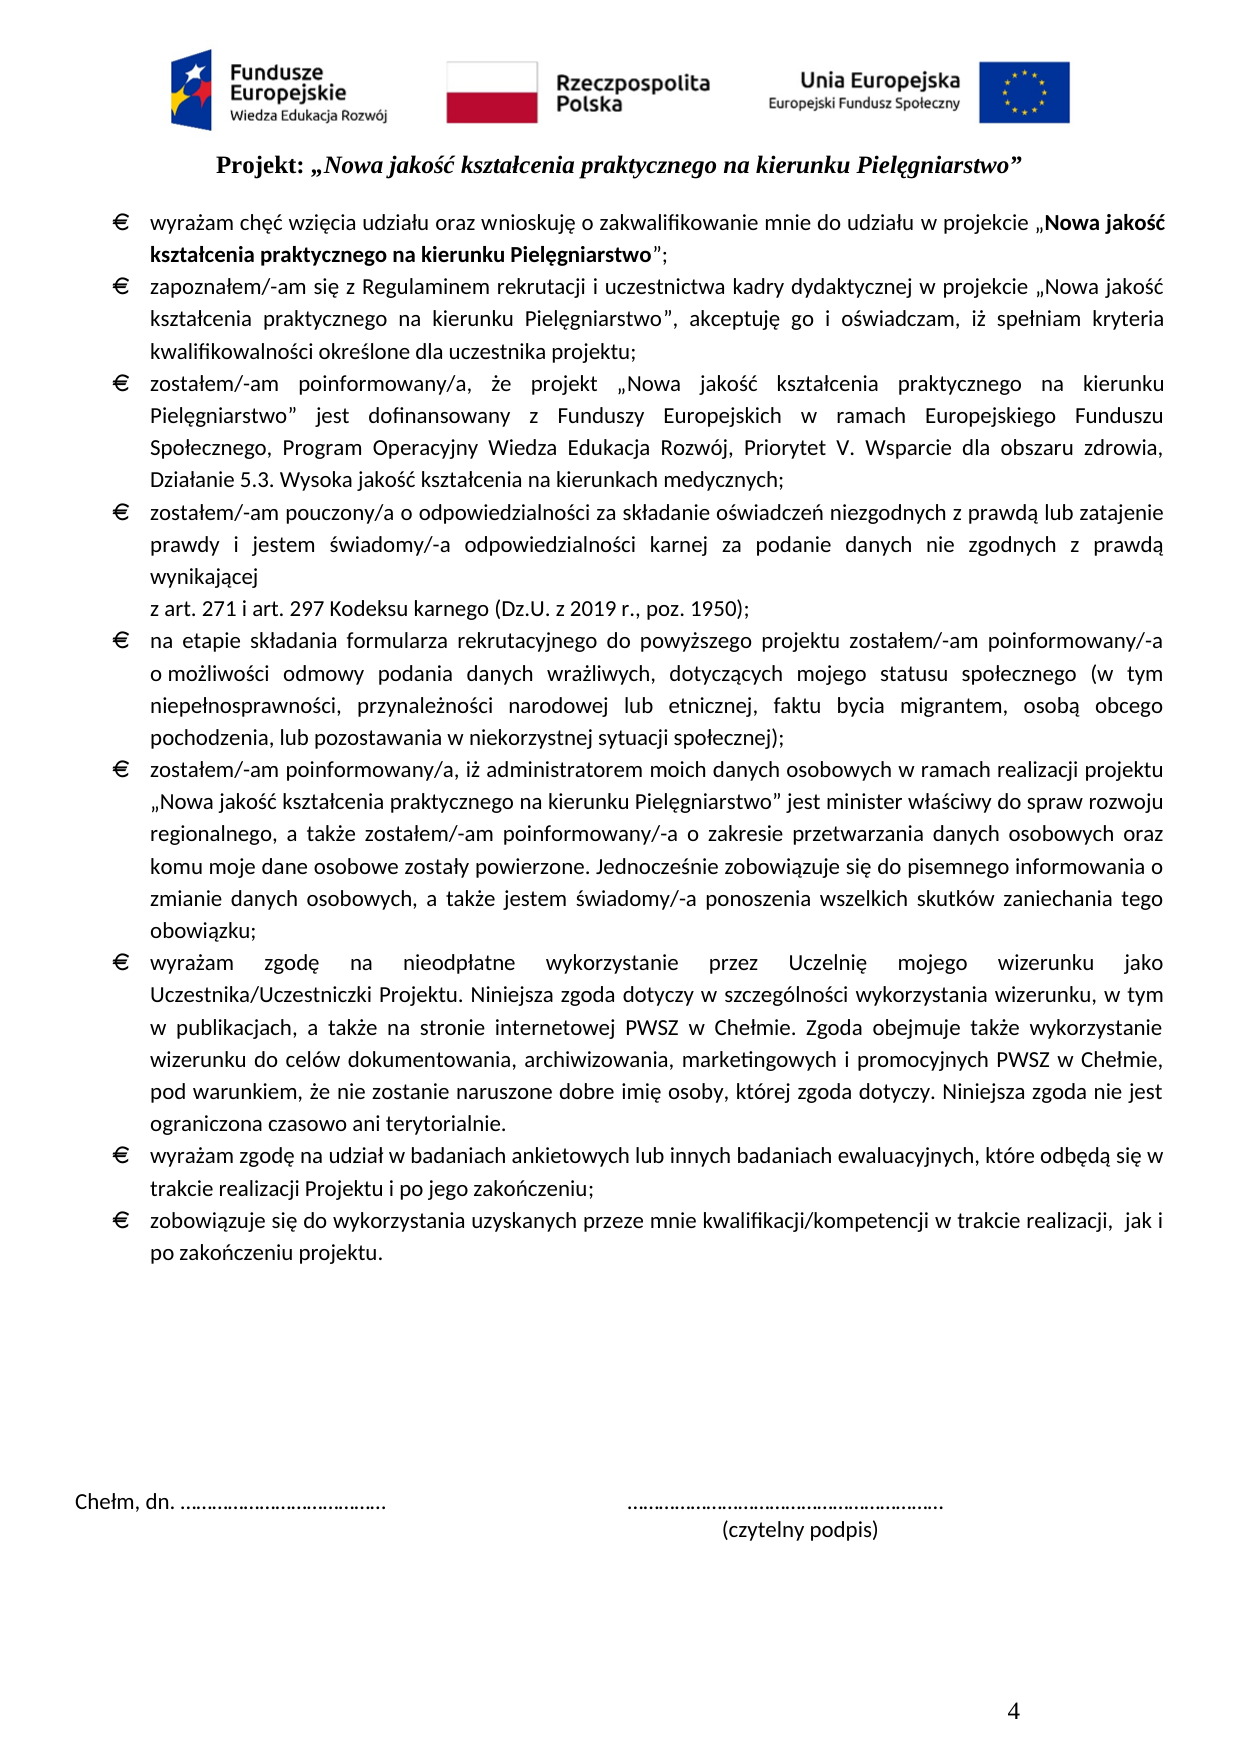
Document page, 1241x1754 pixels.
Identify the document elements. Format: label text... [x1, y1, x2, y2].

list zostałem/-am pouczony/a o odpowiedzialności za składanie oświadczeń niezgodnych z prawdą lub zatajenie prawdy i jestem świadomy/-a odpowiedzialności karnej za podanie danych nie zgodnych z prawdą wynikającej z art. 271 i art. 297 Kodeksu karnego (Dz.U. z 2019 r., poz. 1950); [112, 498, 1165, 622]
text (czytelny podpis) [75, 1515, 1165, 1543]
list wyrażam chęć wzięcia udziału oraz wnioskuję o zakwalifikowanie mnie do udziału w projekcie „Nowa jakość kształcenia praktycznego na kierunku Pielęgniarstwo”; [112, 208, 1165, 268]
list zostałem/-am poinformowany/a, że projekt „Nowa jakość kształcenia praktycznego na kierunku Pielęgniarstwo” jest dofinansowany z Funduszy Europejskich w ramach Europejskiego Funduszu Społecznego, Program Operacyjny Wiedza Edukacja Rozwój, Priorytet V. Wsparcie dla obszaru zdrowia, Działanie 5.3. Wysoka jakość kształcenia na kierunkach medycznych; [112, 369, 1165, 493]
list na etapie składania formularza rekrutacyjnego do powyższego projektu zostałem/-am poinformowany/-a o możliwości odmowy podania danych wrażliwych, dotyczących mojego statusu społecznego (w tym niepełnosprawności, przynależności narodowej lub etnicznej, faktu bycia migrantem, osobą obcego pochodzenia, lub pozostawania w niekorzystnej sytuacji społecznej); [112, 626, 1165, 751]
list wyrażam zgodę na udział w badaniach ankietowych lub innych badaniach ewaluacyjnych, które odbędą się w trakcie realizacji Projektu i po jego zakończeniu; [112, 1141, 1165, 1202]
text Chełm, dn. ………………………………… …………………………………………………… [75, 1487, 1165, 1515]
list zostałem/-am poinformowany/a, iż administratorem moich danych osobowych w ramach realizacji projektu „Nowa jakość kształcenia praktycznego na kierunku Pielęgniarstwo” jest minister właściwy do spraw rozwoju regionalnego, a także zostałem/-am poinformowany/-a o zakresie przetwarzania danych osobowych oraz komu moje dane osobowe zostały powierzone. Jednocześnie zobowiązuje się do pisemnego informowania o zmianie danych osobowych, a także jestem świadomy/-a ponoszenia wszelkich skutków zaniechania tego obowiązku; [112, 755, 1165, 944]
list zapoznałem/-am się z Regulaminem rekrutacji i uczestnictwa kadry dydaktycznej w projekcie „Nowa jakość kształcenia praktycznego na kierunku Pielęgniarstwo”, akceptuję go i oświadczam, iż spełniam kryteria kwalifikowalności określone dla uczestnika projektu; [112, 272, 1165, 365]
list wyrażam zgodę na nieodpłatne wykorzystanie przez Uczelnię mojego wizerunku jako Uczestnika/Uczestniczki Projektu. Niniejsza zgoda dotyczy w szczególności wykorzystania wizerunku, w tym w publikacjach, a także na stronie internetowej PWSZ w Chełmie. Zgoda obejmuje także wykorzystanie wizerunku do celów dokumentowania, archiwizowania, marketingowych i promocyjnych PWSZ w Chełmie, pod warunkiem, że nie zostanie naruszone dobre imię osoby, której zgoda dotyczy. Niniejsza zgoda nie jest ograniczona czasowo ani terytorialnie. [112, 948, 1165, 1137]
list zobowiązuje się do wykorzystania uzyskanych przeze mnie kwalifikacji/kompetencji w trakcie realizacji, jak i po zakończeniu projektu. [112, 1206, 1165, 1266]
picture [151, 29, 1090, 151]
